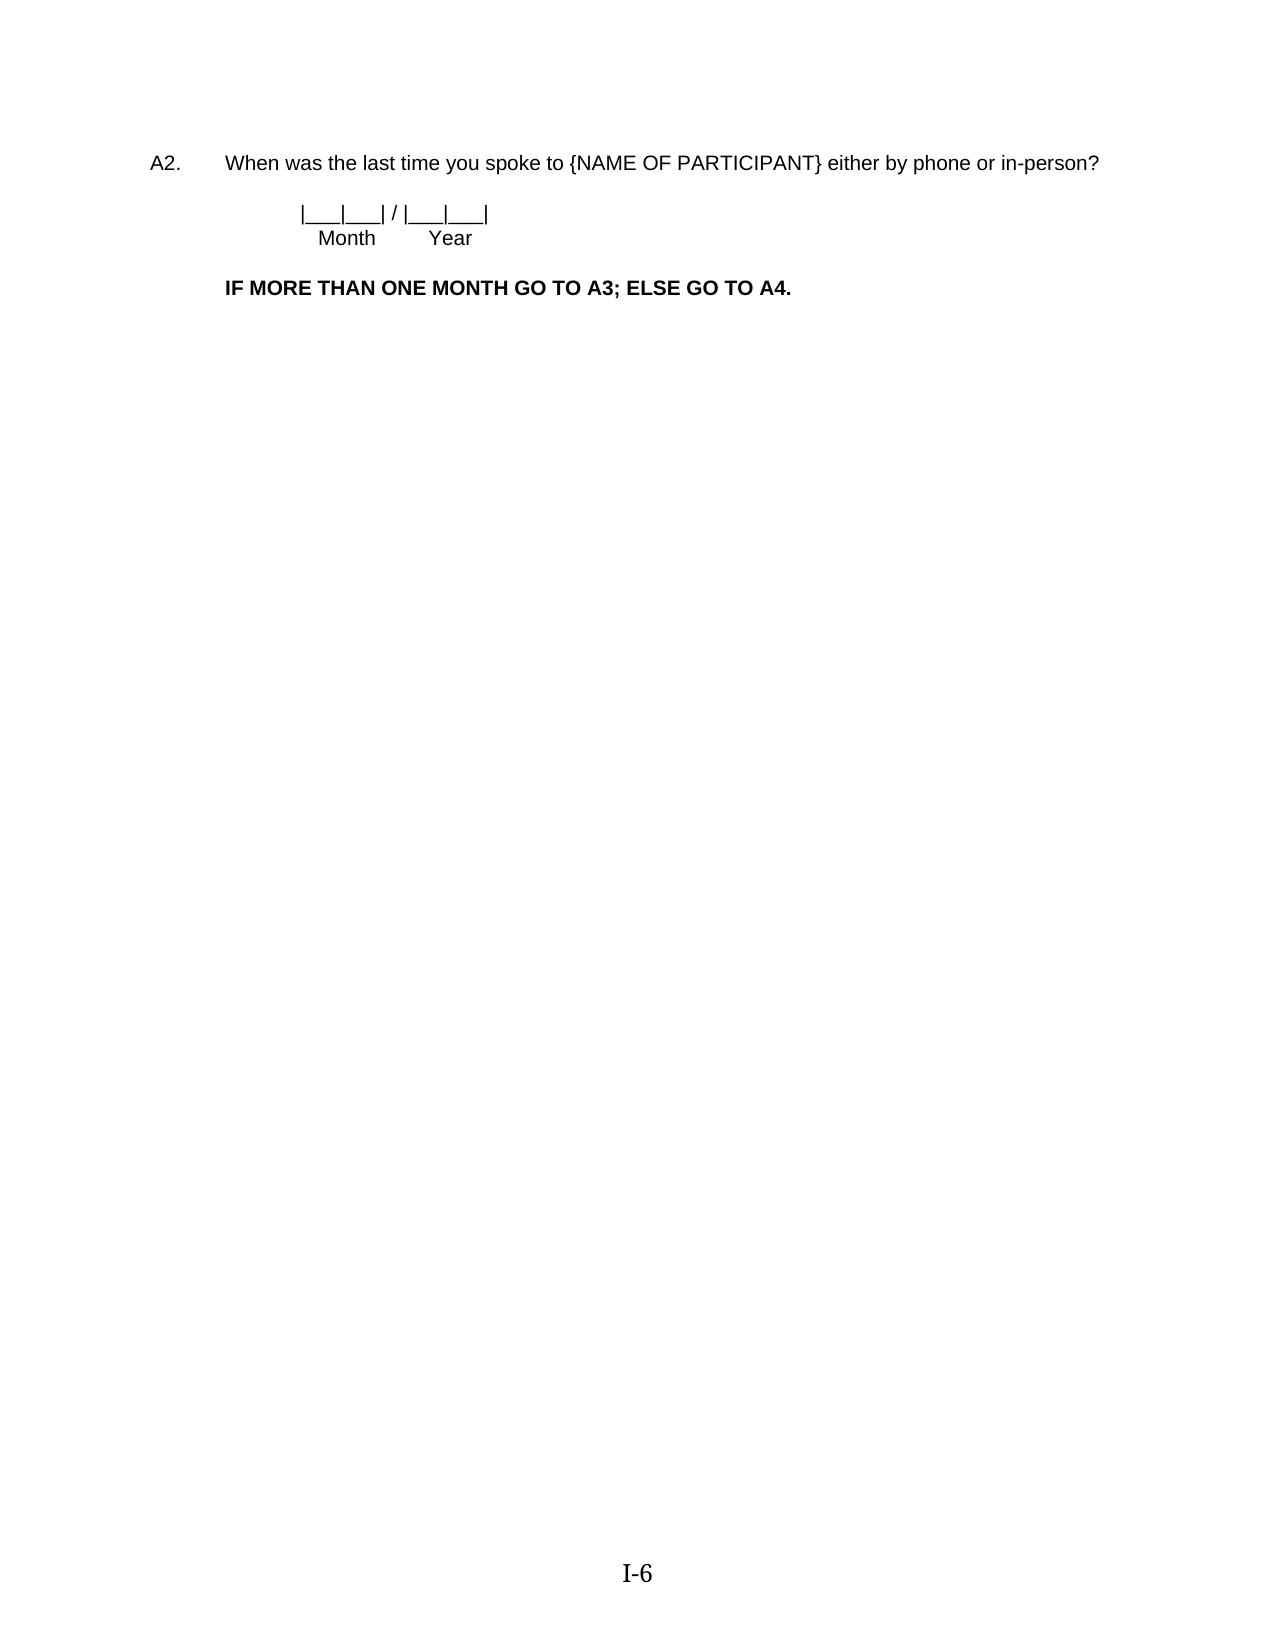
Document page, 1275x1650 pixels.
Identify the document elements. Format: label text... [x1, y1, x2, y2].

text IF MORE THAN ONE MONTH GO TO A3; ELSE GO TO A4. [150, 275, 1125, 300]
text A2. When was the last time you spoke to {NAME OF PARTICIPANT} either by phone or in-person? [150, 150, 1125, 175]
text |___|___| / |___|___| [300, 200, 1125, 225]
text Month Year [225, 225, 1125, 250]
